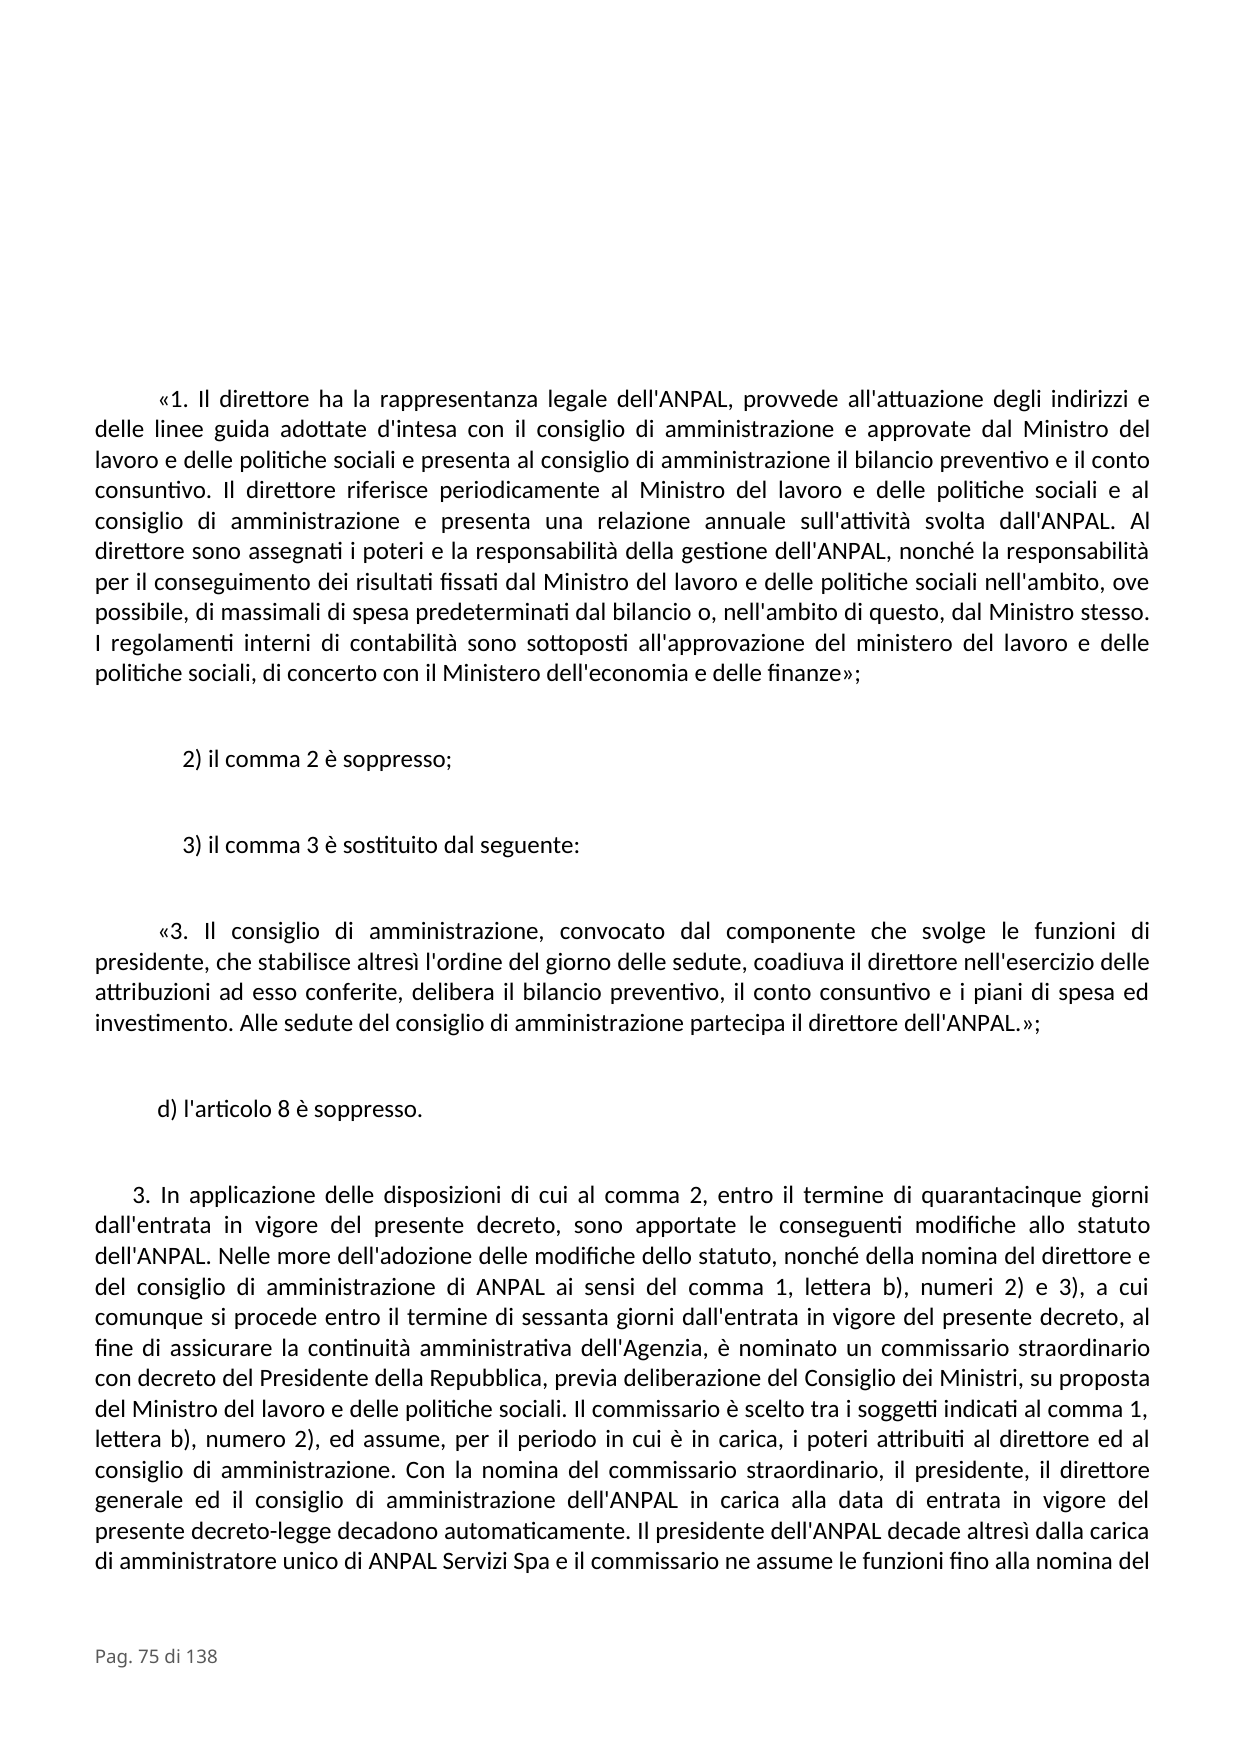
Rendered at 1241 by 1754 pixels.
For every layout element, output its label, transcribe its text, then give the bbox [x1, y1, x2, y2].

text «3. Il consiglio di amministrazione, convocato dal componente che svolge le funzioni di presidente, che stabilisce altresì l'ordine del giorno delle sedute, coadiuva il direttore nell'esercizio delle attribuzioni ad esso conferite, delibera il bilancio preventivo, il conto consuntivo e i piani di spesa ed investimento. Alle sedute del consiglio di amministrazione partecipa il direttore dell'ANPAL.»; [94, 916, 1152, 1038]
text 2) il comma 2 è soppresso; [94, 743, 1152, 774]
text «1. Il direttore ha la rappresentanza legale dell'ANPAL, provvede all'attuazione degli indirizzi e delle linee guida adottate d'intesa con il consiglio di amministrazione e approvate dal Ministro del lavoro e delle politiche sociali e presenta al consiglio di amministrazione il bilancio preventivo e il conto consuntivo. Il direttore riferisce periodicamente al Ministro del lavoro e delle politiche sociali e al consiglio di amministrazione e presenta una relazione annuale sull'attività svolta dall'ANPAL. Al direttore sono assegnati i poteri e la responsabilità della gestione dell'ANPAL, nonché la responsabilità per il conseguimento dei risultati fissati dal Ministro del lavoro e delle politiche sociali nell'ambito, ove possibile, di massimali di spesa predeterminati dal bilancio o, nell'ambito di questo, dal Ministro stesso. I regolamenti interni di contabilità sono sottoposti all'approvazione del ministero del lavoro e delle politiche sociali, di concerto con il Ministero dell'economia e delle finanze»; [94, 383, 1152, 688]
text d) l'articolo 8 è soppresso. [94, 1093, 1152, 1124]
text 3) il comma 3 è sostituito dal seguente: [94, 829, 1152, 860]
